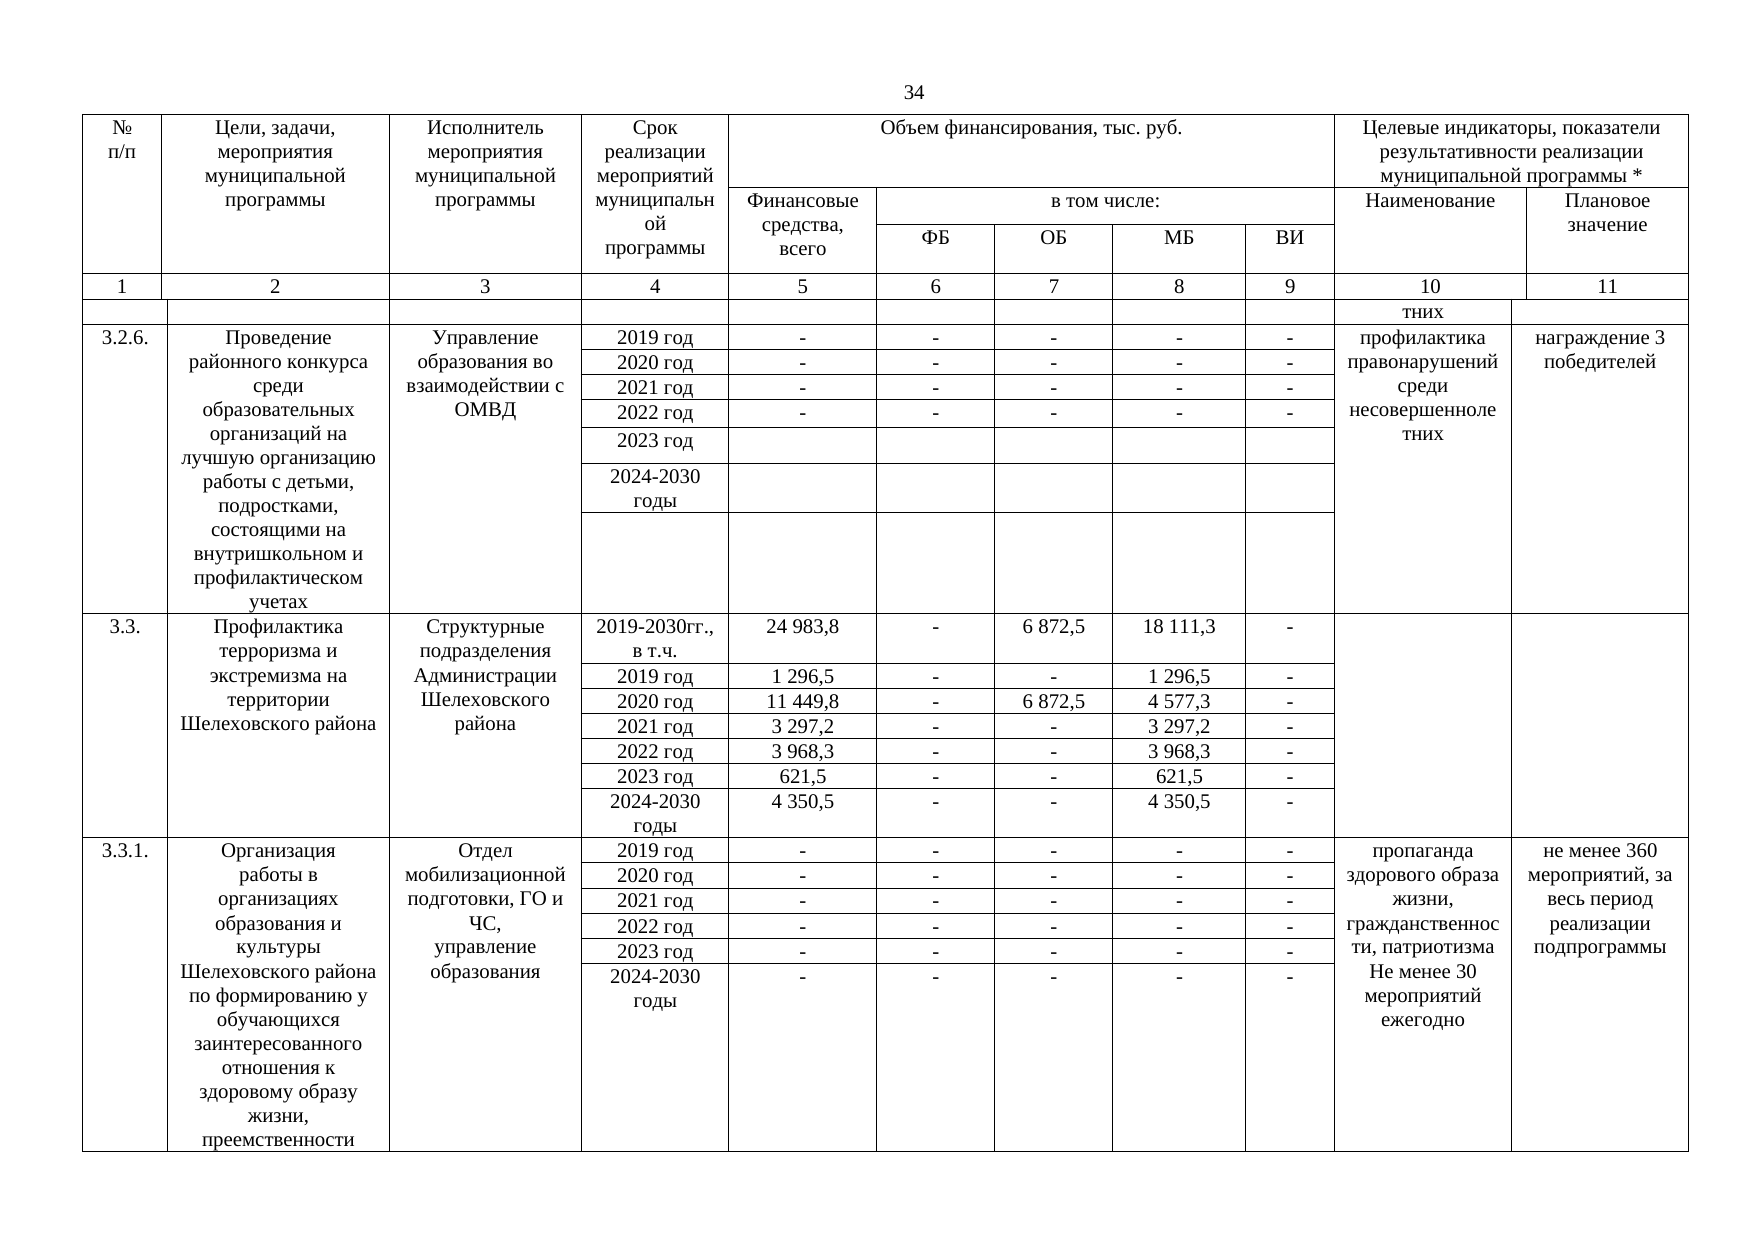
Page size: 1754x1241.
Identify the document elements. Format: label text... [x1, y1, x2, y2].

table_cell - [995, 375, 1112, 399]
table_cell [1512, 614, 1688, 837]
table_cell [1113, 300, 1245, 323]
table_cell 2024-2030 годы [582, 964, 728, 1151]
table_cell - [995, 789, 1112, 837]
table_header Срок реализации мероприятий муниципальной программы [582, 115, 728, 273]
table_cell - [877, 789, 994, 837]
table_cell - [729, 838, 876, 862]
table_cell - [1246, 964, 1334, 1151]
table_cell 4 577,3 [1113, 689, 1245, 713]
table_cell [877, 428, 994, 463]
table_cell - [729, 889, 876, 912]
table_cell Проведение районного конкурса среди образовательных организаций на лучшую организацию работы с детьми, подростками, состоящими на внутришкольном и профилактическом учетах [168, 325, 389, 613]
table_cell 1 296,5 [729, 664, 876, 688]
table_cell - [877, 964, 994, 1151]
table_cell 3 297,2 [729, 714, 876, 738]
table_cell - [1113, 914, 1245, 938]
table_cell - [877, 400, 994, 427]
table_cell - [995, 764, 1112, 788]
table_cell - [877, 838, 994, 862]
table_cell - [877, 764, 994, 788]
table_cell - [1246, 689, 1334, 713]
table_cell - [877, 939, 994, 963]
table_cell [995, 300, 1112, 323]
table_cell 4 350,5 [1113, 789, 1245, 837]
table_cell - [1113, 400, 1245, 427]
table_cell - [729, 964, 876, 1151]
table_cell - [729, 350, 876, 374]
table_cell - [877, 325, 994, 349]
table_cell - [1246, 664, 1334, 688]
table_cell [995, 428, 1112, 463]
table_cell [582, 300, 728, 323]
table_cell - [1246, 838, 1334, 862]
table_cell - [995, 838, 1112, 862]
table_cell 8 [1113, 274, 1245, 298]
table_cell [582, 513, 728, 613]
table_cell 2024-2030 годы [582, 464, 728, 512]
table_header № п/п [83, 115, 161, 273]
table_cell в том числе: [877, 188, 1334, 224]
table_cell [1335, 614, 1511, 837]
table_cell [729, 300, 876, 323]
table_cell Структурные подразделения Администрации Шелеховского района [390, 614, 581, 837]
table_cell - [877, 889, 994, 912]
table_cell - [1113, 350, 1245, 374]
table_cell 5 [729, 274, 876, 298]
table_cell - [995, 714, 1112, 738]
table_cell - [729, 375, 876, 399]
table_cell [729, 464, 876, 512]
table_cell 621,5 [729, 764, 876, 788]
table_cell Организация работы в организациях образования и культуры Шелеховского района по формированию у обучающихся заинтересованного отношения к здоровому образу жизни, преемственности лучших национальных традиций – гражданственности, патриотизма, ответственности, толерантности (классные часы, декадники, единые дни здоровья, беседы, конкурсы, проектно-деловые игры, выставки и т.д.) [168, 838, 389, 1151]
table_cell - [1246, 789, 1334, 837]
table_cell 6 872,5 [995, 689, 1112, 713]
table_cell [729, 513, 876, 613]
table_cell 2021 год [582, 375, 728, 399]
table_cell 2020 год [582, 350, 728, 374]
table_cell 2021 год [582, 714, 728, 738]
table_cell 7 [995, 274, 1112, 298]
table_header Целевые индикаторы, показатели результативности реализации муниципальной программы * [1335, 115, 1688, 187]
table_cell [877, 300, 994, 323]
table_cell пропаганда здорового образа жизни, гражданственности, патриотизма Не менее 30 мероприятий ежегодно [1335, 838, 1511, 1151]
table_cell - [1246, 889, 1334, 912]
table_cell 1 296,5 [1113, 664, 1245, 688]
table_cell 1 [83, 274, 161, 298]
table_cell - [729, 863, 876, 887]
table_cell - [995, 664, 1112, 688]
table_cell - [995, 739, 1112, 763]
table_cell 2020 год [582, 689, 728, 713]
table_cell - [1246, 939, 1334, 963]
table_cell [1113, 513, 1245, 613]
table_cell - [1246, 764, 1334, 788]
table_cell ОБ [995, 225, 1112, 273]
table_cell 2023 год [582, 939, 728, 963]
table_cell ФБ [877, 225, 994, 273]
table_cell - [729, 325, 876, 349]
table_cell - [877, 350, 994, 374]
table_cell - [729, 914, 876, 938]
table_cell 3 968,3 [729, 739, 876, 763]
table_cell 2019 год [582, 664, 728, 688]
table_cell [877, 513, 994, 613]
table_cell 621,5 [1113, 764, 1245, 788]
table_cell - [1246, 614, 1334, 662]
table_cell - [1113, 863, 1245, 887]
table_cell - [1113, 325, 1245, 349]
table_cell Наименование [1335, 188, 1526, 273]
table_cell - [1246, 914, 1334, 938]
table_cell профилактика правонарушений среди несовершеннолетних [1335, 325, 1511, 613]
table_cell [1246, 464, 1334, 512]
table_cell ВИ [1246, 225, 1334, 273]
table_cell [1113, 428, 1245, 463]
table_cell 2 [162, 274, 389, 298]
table_cell [995, 513, 1112, 613]
table_cell 2023 год [582, 428, 728, 463]
table_cell - [1246, 739, 1334, 763]
table_cell 6 872,5 [995, 614, 1112, 662]
table_cell 3.3.1. [83, 838, 167, 1151]
table_cell Профилактика терроризма и экстремизма на территории Шелеховского района [168, 614, 389, 837]
table_cell 2019 год [582, 838, 728, 862]
table_cell [1246, 428, 1334, 463]
table_cell 11 [1527, 274, 1688, 298]
table_cell 18 111,3 [1113, 614, 1245, 662]
table_cell - [995, 350, 1112, 374]
table_cell - [995, 939, 1112, 963]
table_header Цели, задачи, мероприятия муниципальной программы [162, 115, 389, 273]
table_cell Финансовые средства, всего [729, 188, 876, 273]
table_cell Управление образования во взаимодействии с ОМВД [390, 325, 581, 613]
table_cell - [1113, 838, 1245, 862]
table_cell 2021 год [582, 889, 728, 912]
table_cell - [995, 964, 1112, 1151]
table_cell [1113, 464, 1245, 512]
table_cell 2023 год [582, 764, 728, 788]
table_cell 11 449,8 [729, 689, 876, 713]
table_cell [1246, 513, 1334, 613]
table_cell - [1113, 375, 1245, 399]
table_cell [729, 428, 876, 463]
table_cell 3 968,3 [1113, 739, 1245, 763]
table_cell награждение 3 победителей [1512, 325, 1688, 613]
table_cell - [729, 939, 876, 963]
table_cell - [1246, 714, 1334, 738]
table_cell 4 [582, 274, 728, 298]
table_cell Отдел мобилизационной подготовки, ГО и ЧС, управление образования [390, 838, 581, 1151]
table_cell 10 [1335, 274, 1526, 298]
table_cell - [877, 714, 994, 738]
table_cell 3.3. [83, 614, 167, 837]
table_cell - [877, 375, 994, 399]
table_cell 9 [1246, 274, 1334, 298]
table_cell - [877, 863, 994, 887]
table_cell - [729, 400, 876, 427]
table_cell 2022 год [582, 739, 728, 763]
table_cell - [1246, 863, 1334, 887]
table_cell - [1113, 939, 1245, 963]
table_cell - [1113, 964, 1245, 1151]
table_cell - [877, 914, 994, 938]
table_cell - [1246, 400, 1334, 427]
table_cell 2020 год [582, 863, 728, 887]
table_cell [995, 464, 1112, 512]
table_cell - [995, 863, 1112, 887]
table_cell - [1246, 350, 1334, 374]
table_cell - [995, 914, 1112, 938]
table_cell 3 [390, 274, 581, 298]
table_cell - [995, 400, 1112, 427]
table_cell [1246, 300, 1334, 323]
table_cell - [995, 325, 1112, 349]
table_cell 24 983,8 [729, 614, 876, 662]
table_cell 3 297,2 [1113, 714, 1245, 738]
table_cell 2019 год [582, 325, 728, 349]
table_header Объем финансирования, тыс. руб. [729, 115, 1334, 187]
table_cell МБ [1113, 225, 1245, 273]
table_cell 2024-2030 годы [582, 789, 728, 837]
table_header Исполнитель мероприятия муниципальной программы [390, 115, 581, 273]
table_cell 2019-2030гг., в т.ч. [582, 614, 728, 662]
table_cell - [877, 614, 994, 662]
table_cell Плановое значение [1527, 188, 1688, 273]
table_cell 4 350,5 [729, 789, 876, 837]
table_cell - [877, 739, 994, 763]
table_cell [877, 464, 994, 512]
table_cell 6 [877, 274, 994, 298]
table_cell 3.2.6. [83, 325, 167, 613]
table_cell - [1113, 889, 1245, 912]
table_cell 2022 год [582, 914, 728, 938]
table_cell - [1246, 375, 1334, 399]
table_cell - [995, 889, 1112, 912]
table_cell - [877, 664, 994, 688]
table_cell - [877, 689, 994, 713]
table_cell не менее 360 мероприятий, за весь период реализации подпрограммы [1512, 838, 1688, 1151]
table_cell - [1246, 325, 1334, 349]
table_cell 2022 год [582, 400, 728, 427]
